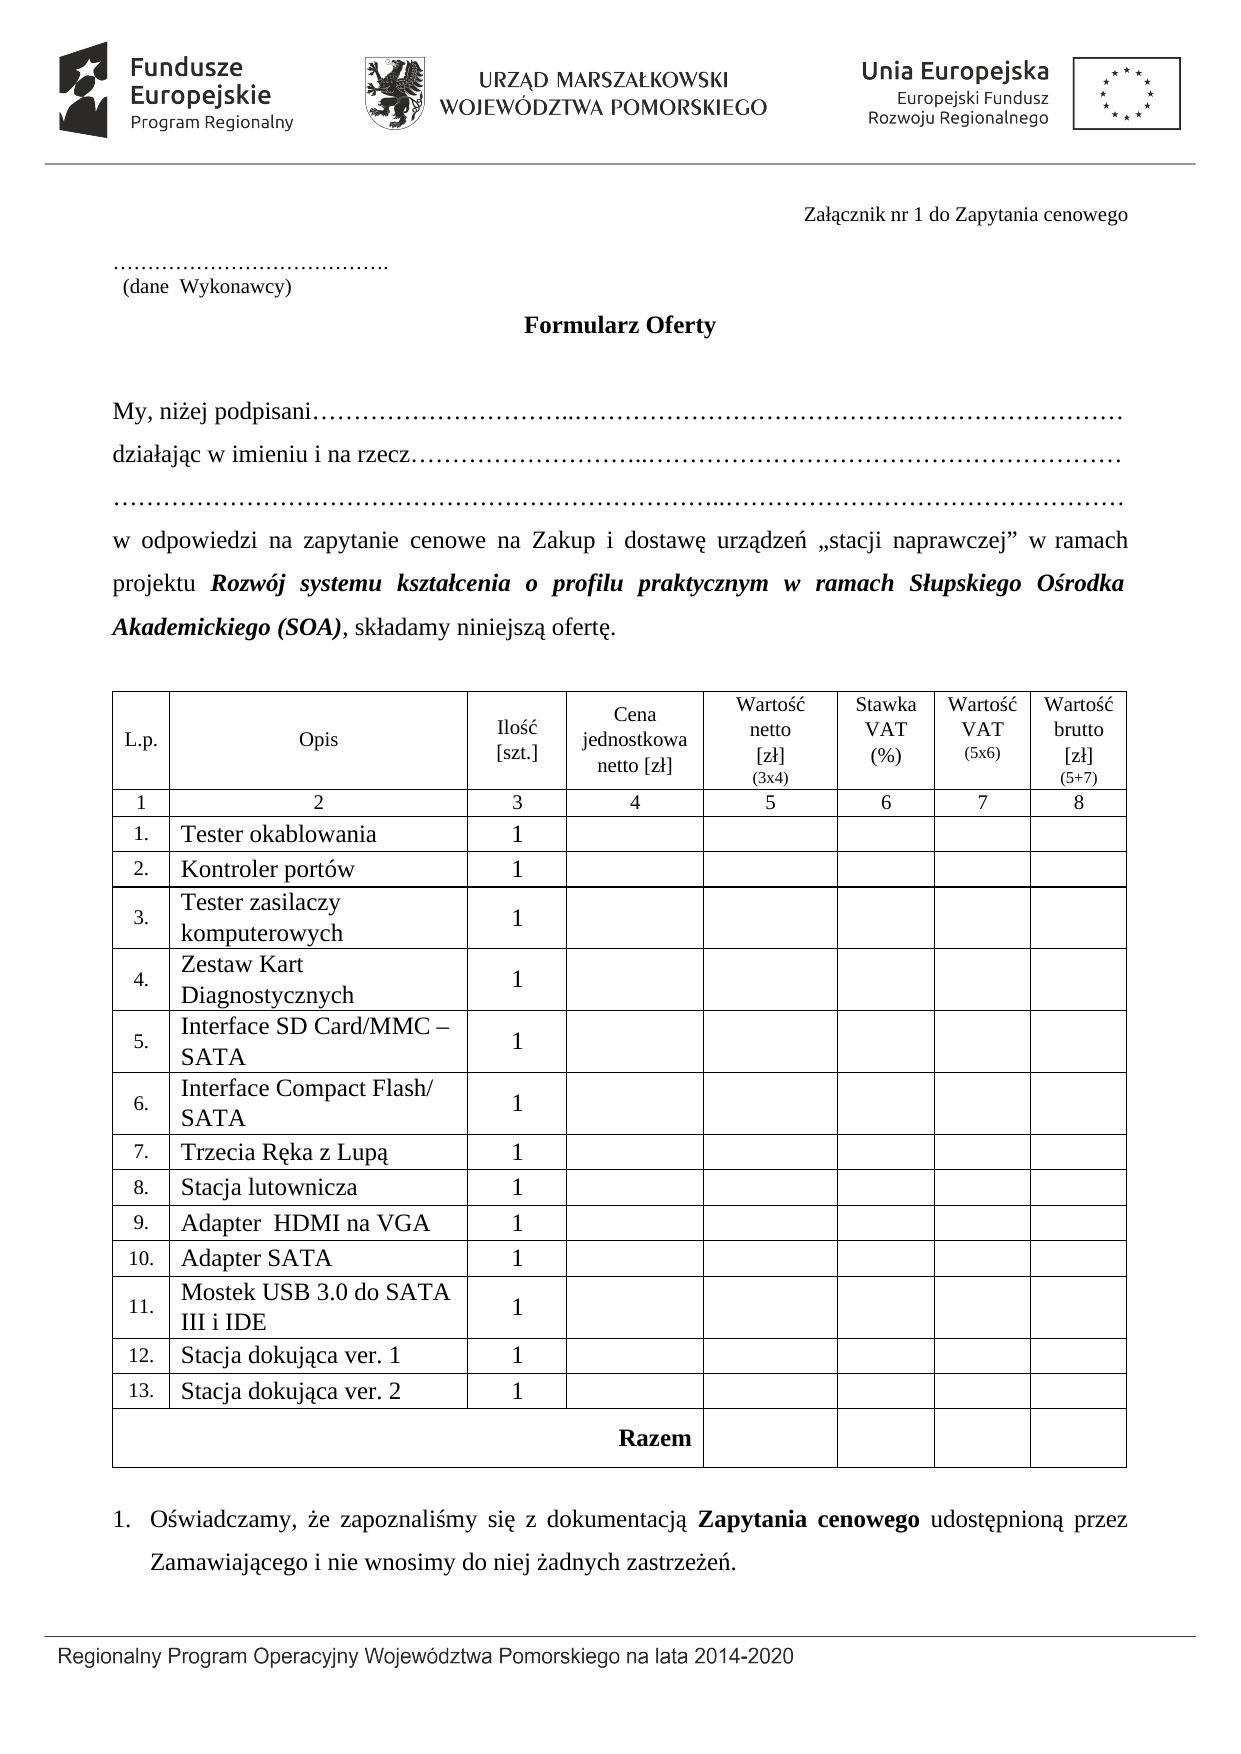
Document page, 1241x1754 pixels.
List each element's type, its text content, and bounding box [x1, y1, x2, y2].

table_cell [838, 1073, 934, 1134]
table_cell [1031, 852, 1126, 886]
table_cell [838, 1277, 934, 1337]
table_cell [567, 1073, 703, 1134]
table_cell 5. [113, 1011, 169, 1072]
table_cell 1 [468, 1073, 566, 1134]
table_cell [704, 1206, 837, 1240]
table_cell [567, 949, 703, 1010]
table_cell [567, 817, 703, 851]
table_cell [704, 1241, 837, 1276]
table_cell [838, 1170, 934, 1205]
table_cell [1031, 1011, 1126, 1072]
table_cell 8 [1031, 790, 1126, 816]
table_cell [838, 852, 934, 886]
table_cell [1031, 1277, 1126, 1337]
table_cell Tester okablowania [170, 817, 467, 851]
table_cell Stacja dokująca ver. 1 [170, 1339, 467, 1373]
table_cell Zestaw Kart Diagnostycznych [170, 949, 467, 1010]
table_header Wartość brutto [zł] (5+7) [1031, 692, 1126, 789]
table_cell Adapter SATA [170, 1241, 467, 1276]
table_cell [704, 1339, 837, 1373]
table_cell [704, 1409, 837, 1467]
table_cell [567, 1277, 703, 1337]
table_cell [935, 888, 1030, 948]
table_cell [935, 1409, 1030, 1467]
table_cell [838, 1241, 934, 1276]
table_cell 4 [567, 790, 703, 816]
text Formularz Oferty [112, 310, 1128, 338]
table_cell 1 [468, 1241, 566, 1276]
table_cell [935, 1011, 1030, 1072]
table_cell [567, 1374, 703, 1408]
table_cell Interface SD Card/MMC – SATA [170, 1011, 467, 1072]
table_cell [704, 852, 837, 886]
table_cell [704, 1011, 837, 1072]
picture [44, 1636, 1197, 1668]
table_cell [1031, 1170, 1126, 1205]
text (dane Wykonawcy) [112, 274, 1128, 298]
table_cell [838, 817, 934, 851]
table_cell [567, 1135, 703, 1169]
table_cell [935, 1374, 1030, 1408]
text ………………………………………………………………..………………………………………… [112, 482, 1128, 511]
table_cell 12. [113, 1339, 169, 1373]
table_cell 6. [113, 1073, 169, 1134]
table_cell [1031, 1409, 1126, 1467]
table_cell [935, 1135, 1030, 1169]
table_cell [935, 1277, 1030, 1337]
table_cell [704, 1277, 837, 1337]
table_cell 7 [935, 790, 1030, 816]
table_cell [838, 1011, 934, 1072]
table_cell 1 [468, 888, 566, 948]
table_cell [704, 949, 837, 1010]
table_cell [1031, 1073, 1126, 1134]
table_cell [567, 1011, 703, 1072]
table_cell [567, 1170, 703, 1205]
table_cell Razem [113, 1409, 703, 1467]
table_cell 1 [468, 1135, 566, 1169]
table_cell 1 [468, 1170, 566, 1205]
table_cell Mostek USB 3.0 do SATA III i IDE [170, 1277, 467, 1337]
table_cell [704, 1073, 837, 1134]
table_cell 1 [468, 1339, 566, 1373]
table_cell Interface Compact Flash/ SATA [170, 1073, 467, 1134]
table_cell [1031, 888, 1126, 948]
text …………………………………. [112, 249, 1128, 274]
table_cell [567, 852, 703, 886]
table_cell [935, 1073, 1030, 1134]
table_cell [567, 1339, 703, 1373]
table_cell 2 [170, 790, 467, 816]
table_cell Stacja dokująca ver. 2 [170, 1374, 467, 1408]
text Załącznik nr 1 do Zapytania cenowego [112, 201, 1128, 226]
table_cell 11. [113, 1277, 169, 1337]
table_cell [1031, 1241, 1126, 1276]
table_cell 8. [113, 1170, 169, 1205]
table_header Cena jednostkowa netto [zł] [567, 692, 703, 789]
table_cell [1031, 1339, 1126, 1373]
table_header Ilość [szt.] [468, 692, 566, 789]
table_cell 1 [468, 1206, 566, 1240]
table_cell 1 [113, 790, 169, 816]
table_cell [704, 1170, 837, 1205]
table_cell 10. [113, 1241, 169, 1276]
table_cell 13. [113, 1374, 169, 1408]
table_cell Kontroler portów [170, 852, 467, 886]
table_cell [704, 888, 837, 948]
table_cell [838, 888, 934, 948]
table_cell 1 [468, 1277, 566, 1337]
table_cell [1031, 1374, 1126, 1408]
table_cell [935, 852, 1030, 886]
table_cell 3 [468, 790, 566, 816]
table_cell [704, 817, 837, 851]
table_header Wartość netto [zł] (3x4) [704, 692, 837, 789]
table_header Stawka VAT (%) [838, 692, 934, 789]
table_cell [567, 1241, 703, 1276]
table_cell [838, 1206, 934, 1240]
table_cell [567, 888, 703, 948]
table_cell [838, 1339, 934, 1373]
table_cell [935, 1170, 1030, 1205]
table_cell [1031, 1206, 1126, 1240]
table_cell [704, 1135, 837, 1169]
table_cell 1 [468, 1374, 566, 1408]
table_cell [935, 1206, 1030, 1240]
table_cell 7. [113, 1135, 169, 1169]
table_cell [838, 1409, 934, 1467]
table_cell [567, 1206, 703, 1240]
table_cell [935, 1241, 1030, 1276]
table_cell [838, 1374, 934, 1408]
text My, niżej podpisani…………………………..………………………………………………………… [112, 396, 1128, 425]
table_cell [935, 949, 1030, 1010]
table_cell 1 [468, 949, 566, 1010]
table_cell [935, 1339, 1030, 1373]
table_cell [1031, 817, 1126, 851]
table_cell 1 [468, 1011, 566, 1072]
table_cell 2. [113, 852, 169, 886]
text działając w imieniu i na rzecz………………………..………………………………………………… [112, 439, 1128, 468]
table_cell [838, 949, 934, 1010]
list Oświadczamy, że zapoznaliśmy się z dokumentacją Zapytania cenowego udostępnioną przez Zamawiającego i nie wnosimy do niej żadnych zastrzeżeń. [112, 1504, 1128, 1576]
table_cell [838, 1135, 934, 1169]
table_header Wartość VAT (5x6) [935, 692, 1030, 789]
text w odpowiedzi na zapytanie cenowe na Zakup i dostawę urządzeń „stacji naprawczej” w ramach projektu Rozwój systemu kształcenia o profilu praktycznym w ramach Słupskiego Ośrodka Akademickiego (SOA), składamy niniejszą ofertę. [112, 525, 1128, 640]
table_cell 1 [468, 852, 566, 886]
table_header Opis [170, 692, 467, 789]
table_cell [935, 817, 1030, 851]
table_cell 5 [704, 790, 837, 816]
table_cell 4. [113, 949, 169, 1010]
picture [44, 41, 1196, 165]
table_cell Stacja lutownicza [170, 1170, 467, 1205]
table_cell 1 [468, 817, 566, 851]
table_cell 1. [113, 817, 169, 851]
table_header L.p. [113, 692, 169, 789]
table_cell Adapter HDMI na VGA [170, 1206, 467, 1240]
table_cell 9. [113, 1206, 169, 1240]
table_cell 3. [113, 888, 169, 948]
table_cell [704, 1374, 837, 1408]
table_cell [1031, 1135, 1126, 1169]
table_cell Trzecia Ręka z Lupą [170, 1135, 467, 1169]
table_cell Tester zasilaczy komputerowych [170, 888, 467, 948]
table_cell 6 [838, 790, 934, 816]
table_cell [1031, 949, 1126, 1010]
